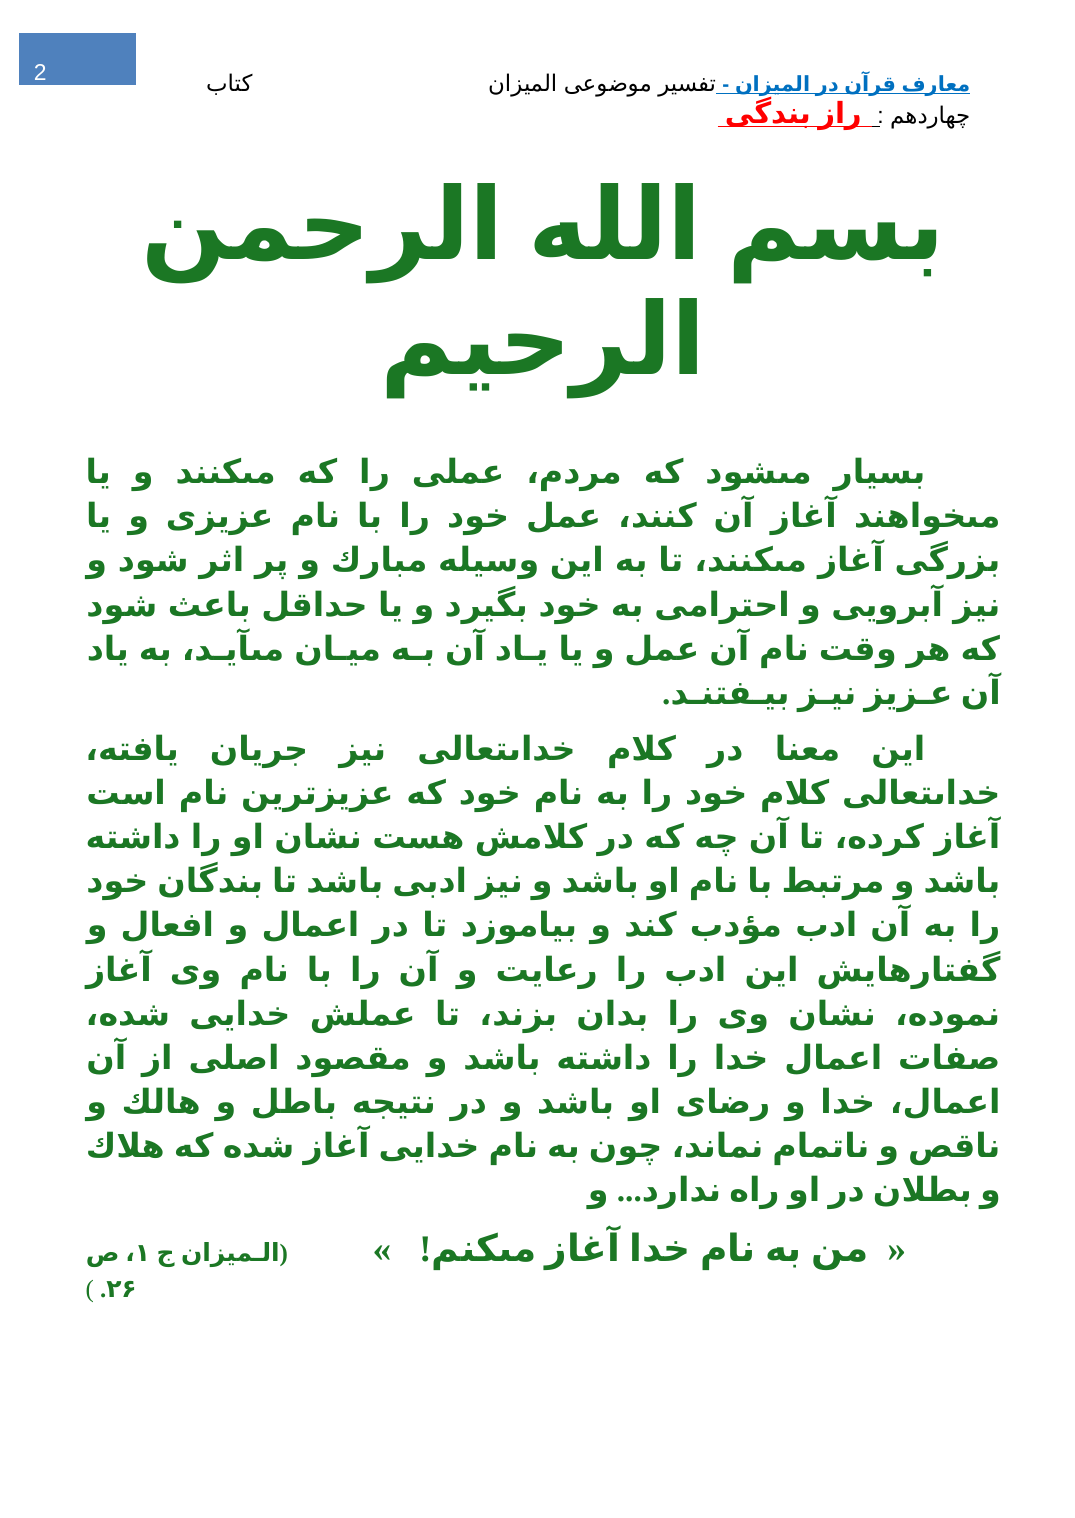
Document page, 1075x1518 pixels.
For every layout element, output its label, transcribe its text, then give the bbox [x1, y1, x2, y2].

text بسيار مى‏شود كه مردم، عملى را كه مى‏كنند و يا مى‏خواهند آغاز آن كنند، عمل خود را با نام عزيزى و يا بزرگى آغاز مى‏كنند، تا به اين وسيله مبارك و پر اثر شود و نيز آبرويى و احترامى به خود بگيرد و يا حداقل باعث شود كه هر وقت نام آن عمل و يا يـاد آن بـه ميـان مى‏آيـد، به ياد آن عـزيز نيـز بيـفتنـد. [86, 453, 1001, 711]
text اين معنا در كلام خداى‏تعالى نيز جريان يافته، خداى‏تعالى كلام خود را به نام خود كه عزيزترين نام است آغاز كرده، تا آن چه كه در كلامش هست نشان او را داشته باشد و مرتبط با نام او باشد و نيز ادبى باشد تا بندگان خود را به آن ادب مؤدب كند و بياموزد تا در اعمال و افعال و گفتارهايش اين ادب را رعايت و آن را با نام وى آغاز نموده، نشان وى را بدان بزند، تا عملش خدايى شده، صفات اعمال خدا را داشته باشد و مقصود اصلى از آن اعمال، خدا و رضاى او باشد و در نتيجه باطل و هالك و ناقص و ناتمام نماند، چون به نام خدايى آغاز شده كه هلاك و بطلان در او راه ندارد... و [86, 729, 1001, 1208]
text بسم الله الرحمن الرحیم [86, 166, 1001, 396]
text « من به نام خدا آغاز مى‏كنم! » (الـميزان ج ۱، ص ۲۶. ) [86, 1227, 1001, 1303]
